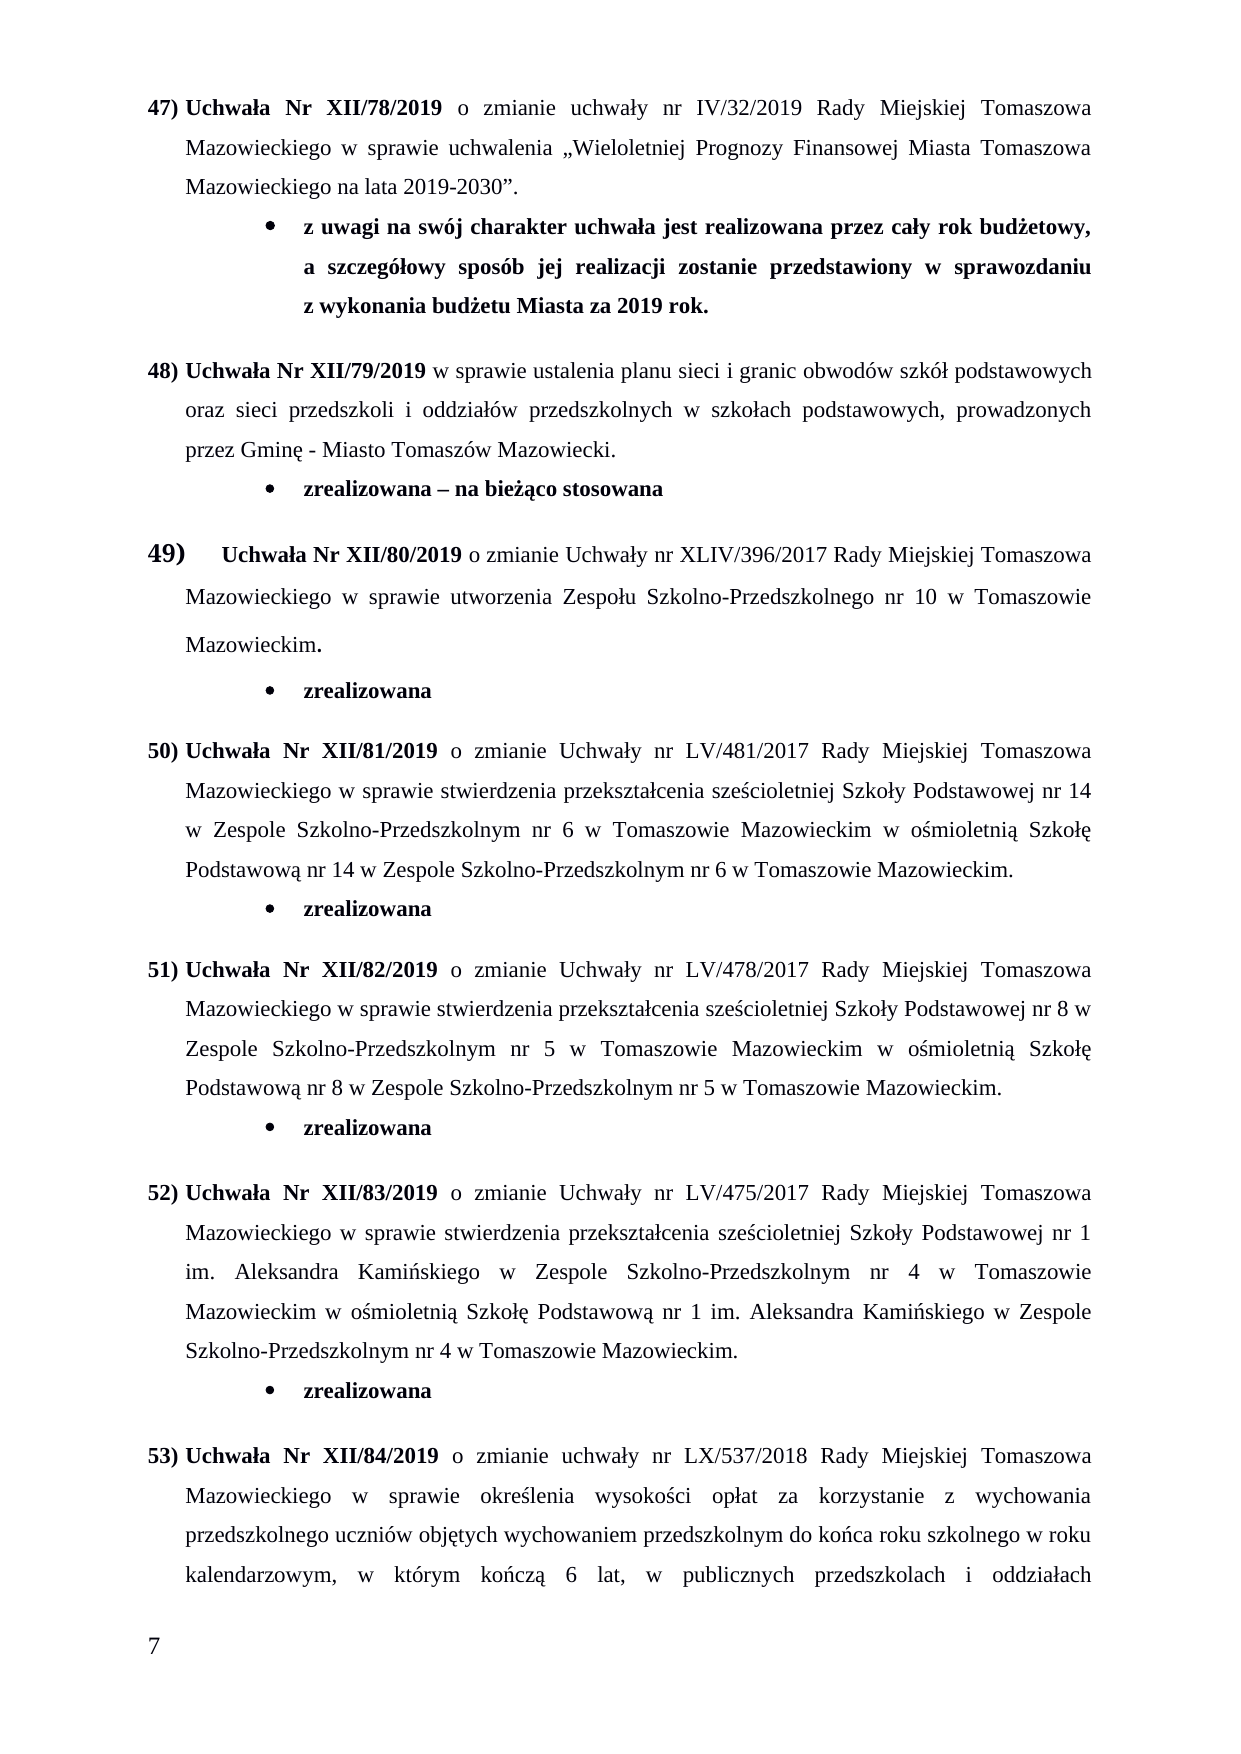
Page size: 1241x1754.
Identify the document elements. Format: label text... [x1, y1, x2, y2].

list Uchwała Nr XII/82/2019 o zmianie Uchwały nr LV/478/2017 Rady Miejskiej Tomaszowa Mazowieckiego w sprawie stwierdzenia przekształcenia sześcioletniej Szkoły Podstawowej nr 8 w Zespole Szkolno-Przedszkolnym nr 5 w Tomaszowie Mazowieckim w ośmioletnią Szkołę Podstawową nr 8 w Zespole Szkolno-Przedszkolnym nr 5 w Tomaszowie Mazowieckim. [148, 956, 1093, 1100]
list Uchwała Nr XII/79/2019 w sprawie ustalenia planu sieci i granic obwodów szkół podstawowych oraz sieci przedszkoli i oddziałów przedszkolnych w szkołach podstawowych, prowadzonych przez Gminę - Miasto Tomaszów Mazowiecki. [148, 357, 1093, 462]
list zrealizowana [266, 1113, 1093, 1140]
list Uchwała Nr XII/81/2019 o zmianie Uchwały nr LV/481/2017 Rady Miejskiej Tomaszowa Mazowieckiego w sprawie stwierdzenia przekształcenia sześcioletniej Szkoły Podstawowej nr 14 w Zespole Szkolno-Przedszkolnym nr 6 w Tomaszowie Mazowieckim w ośmioletnią Szkołę Podstawową nr 14 w Zespole Szkolno-Przedszkolnym nr 6 w Tomaszowie Mazowieckim. [148, 737, 1093, 882]
list Uchwała Nr XII/83/2019 o zmianie Uchwały nr LV/475/2017 Rady Miejskiej Tomaszowa Mazowieckiego w sprawie stwierdzenia przekształcenia sześcioletniej Szkoły Podstawowej nr 1 im. Aleksandra Kamińskiego w Zespole Szkolno-Przedszkolnym nr 4 w Tomaszowie Mazowieckim w ośmioletnią Szkołę Podstawową nr 1 im. Aleksandra Kamińskiego w Zespole Szkolno-Przedszkolnym nr 4 w Tomaszowie Mazowieckim. [148, 1179, 1093, 1364]
list Uchwała Nr XII/78/2019 o zmianie uchwały nr IV/32/2019 Rady Miejskiej Tomaszowa Mazowieckiego w sprawie uchwalenia „Wieloletniej Prognozy Finansowej Miasta Tomaszowa Mazowieckiego na lata 2019-2030”. [148, 94, 1093, 200]
list zrealizowana – na bieżąco stosowana [266, 475, 1093, 502]
list Uchwała Nr XII/80/2019 o zmianie Uchwały nr XLIV/396/2017 Rady Miejskiej Tomaszowa Mazowieckiego w sprawie utworzenia Zespołu Szkolno-Przedszkolnego nr 10 w Tomaszowie Mazowieckim. [148, 536, 1093, 660]
list zrealizowana [266, 895, 1093, 922]
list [148, 1443, 1093, 1587]
list zrealizowana [266, 1377, 1093, 1403]
list zrealizowana [266, 677, 1093, 703]
